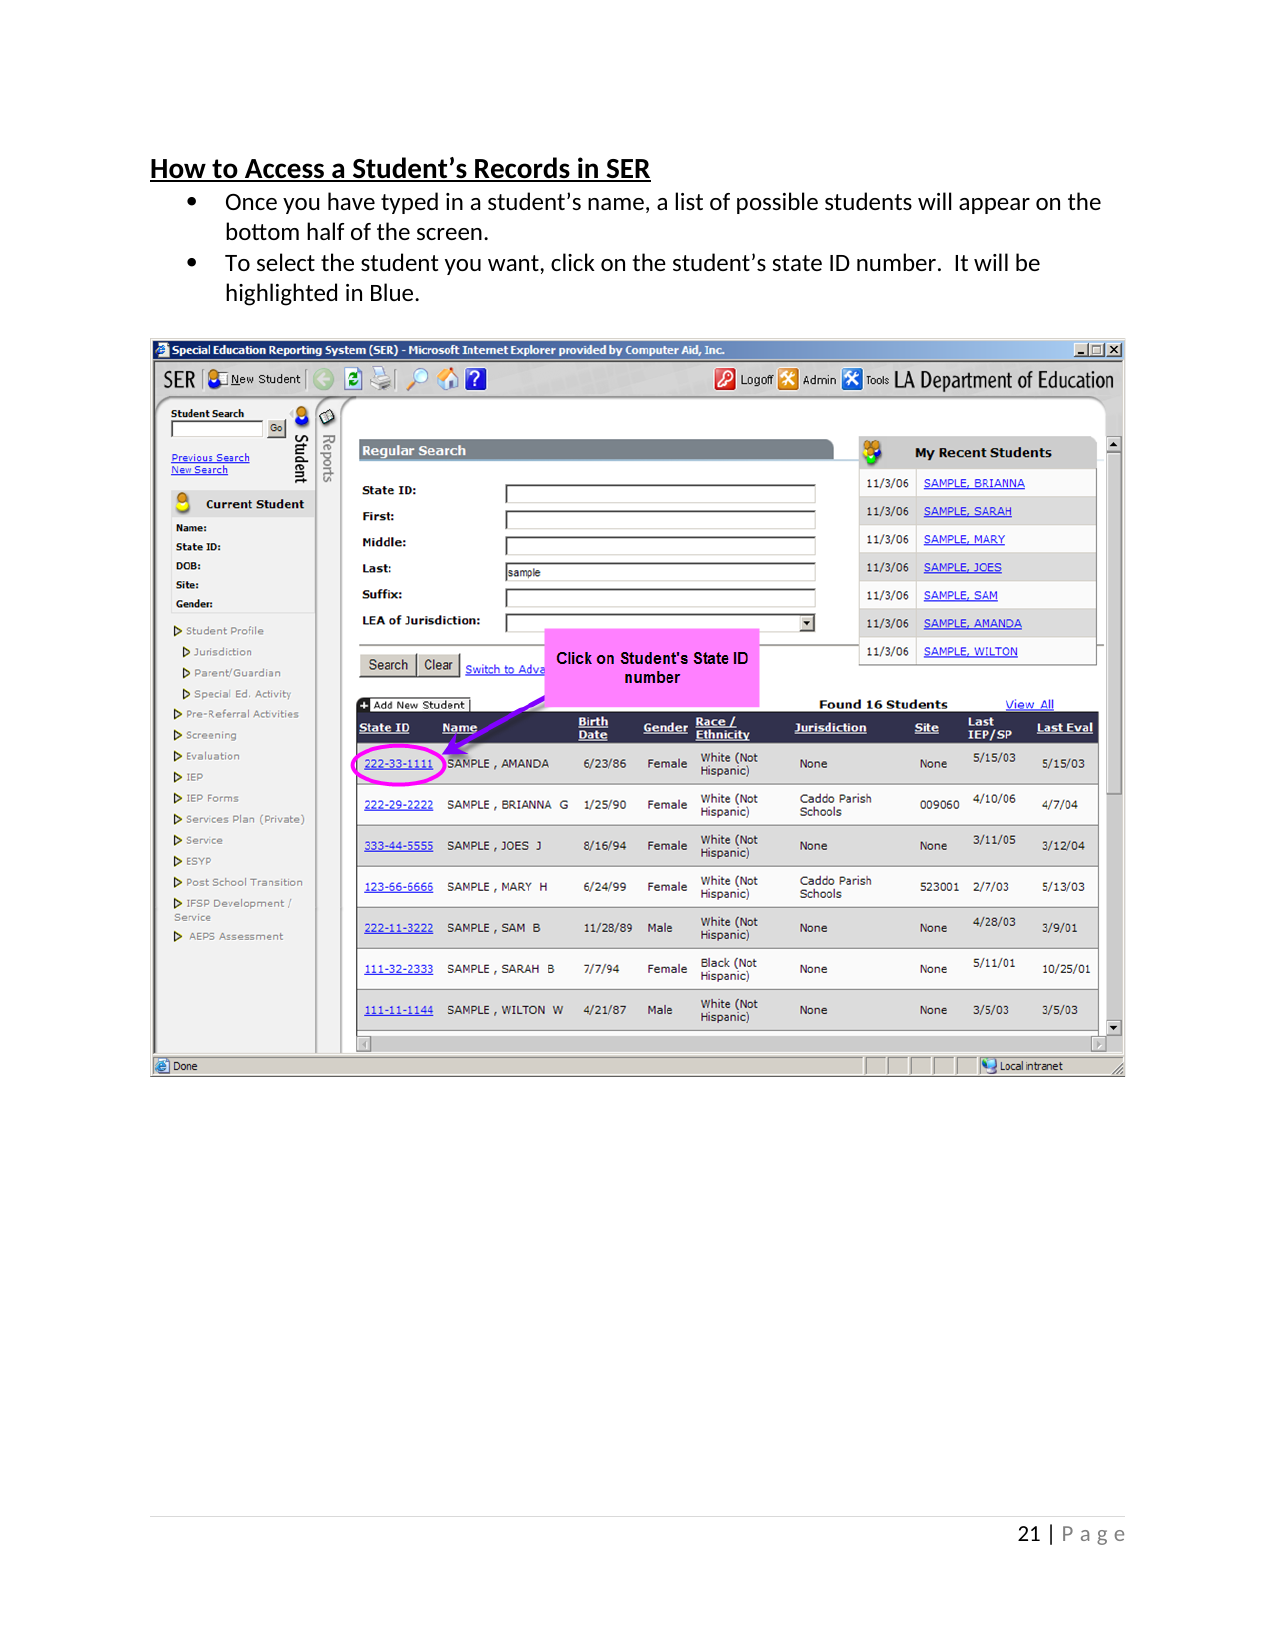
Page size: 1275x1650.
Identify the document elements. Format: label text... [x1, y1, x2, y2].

picture [150, 338, 1125, 1077]
list Once you have typed in a student’s name, a list of possible students will appear on the bottom half of the screen. [187, 186, 1125, 247]
list To select the student you want, click on the student’s state ID number. It will be highlighted in Blue. [187, 247, 1125, 308]
text How to Access a Student’s Records in SER [150, 150, 1125, 186]
